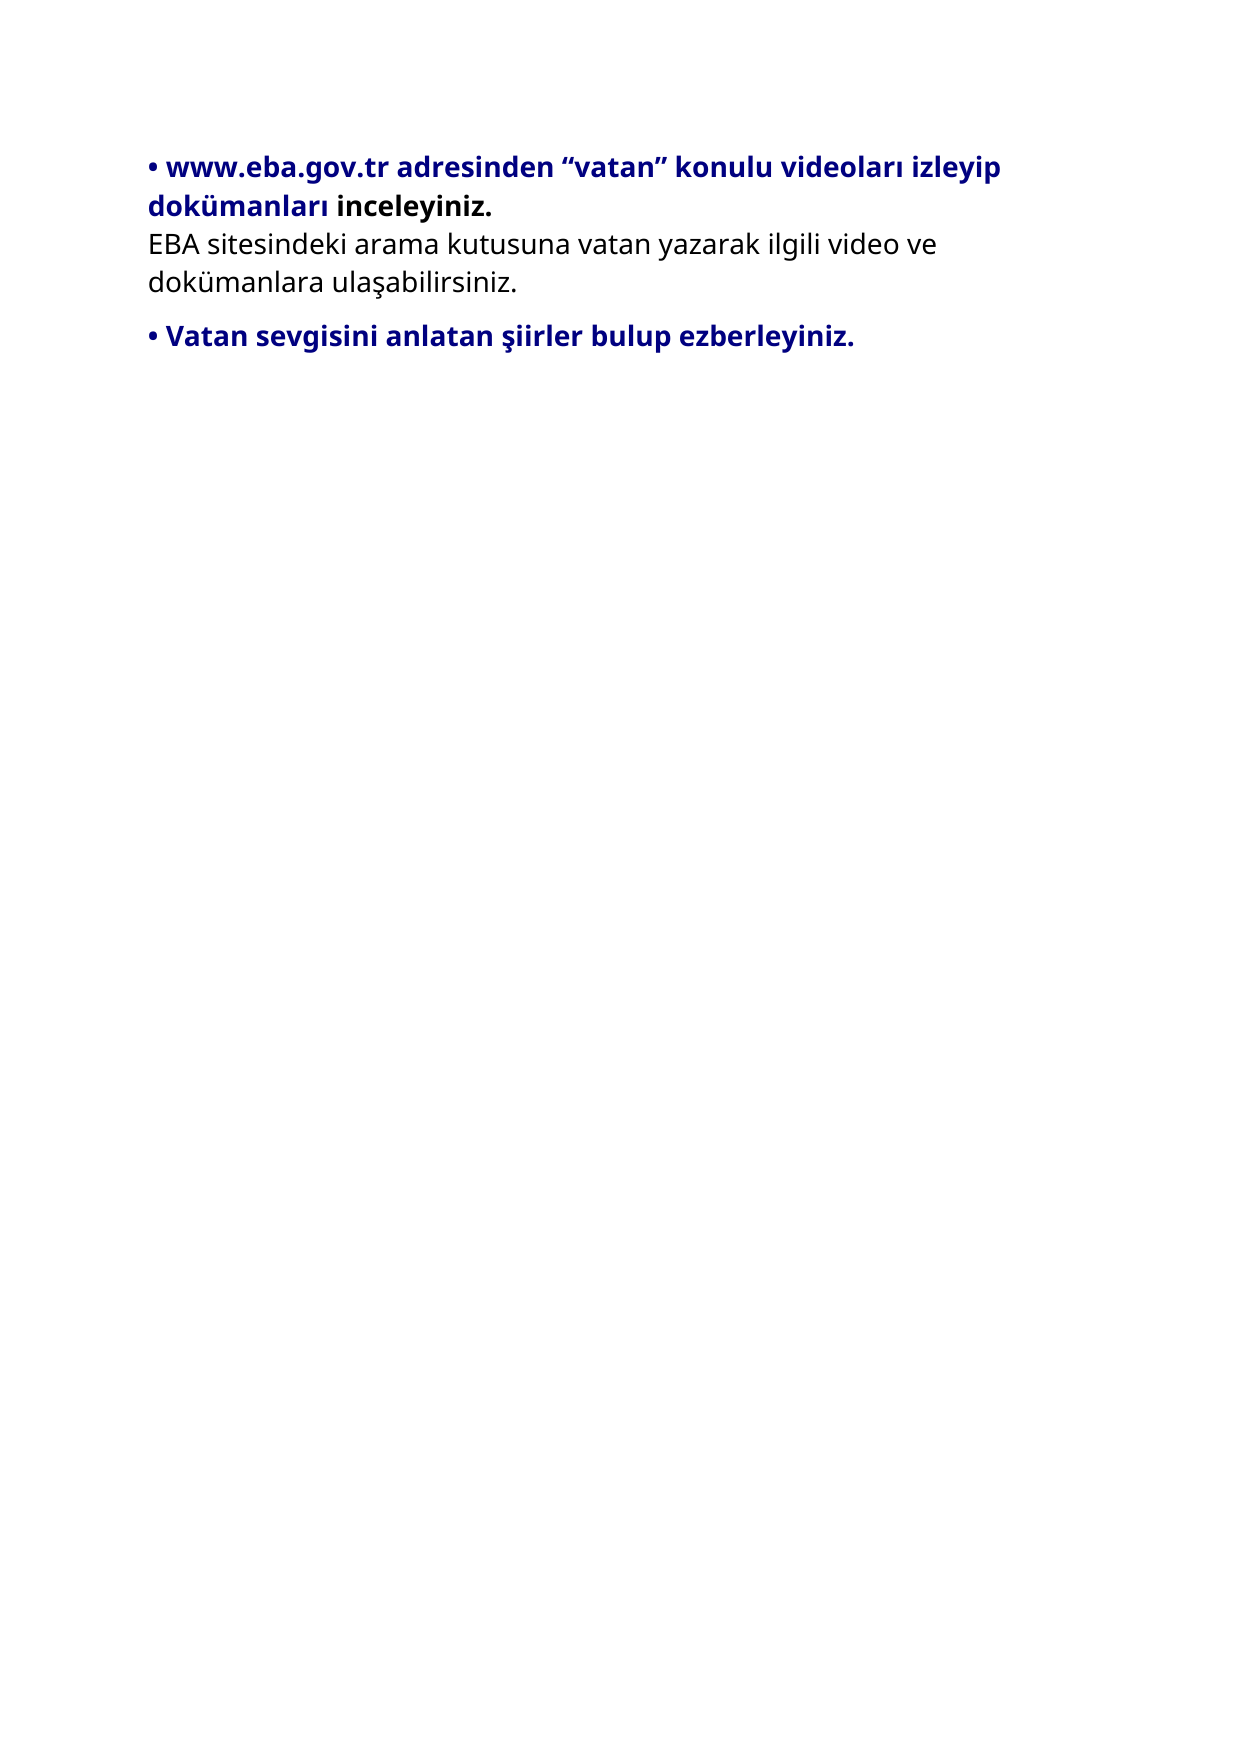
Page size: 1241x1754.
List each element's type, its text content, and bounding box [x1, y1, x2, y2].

text • www.eba.gov.tr adresinden “vatan” konulu videoları izleyip dokümanları inceleyiniz. [148, 148, 1093, 224]
text EBA sitesindeki arama kutusuna vatan yazarak ilgili video ve dokümanlara ulaşabilirsiniz. [148, 224, 1093, 301]
text • Vatan sevgisini anlatan şiirler bulup ezberleyiniz. [148, 317, 1093, 355]
